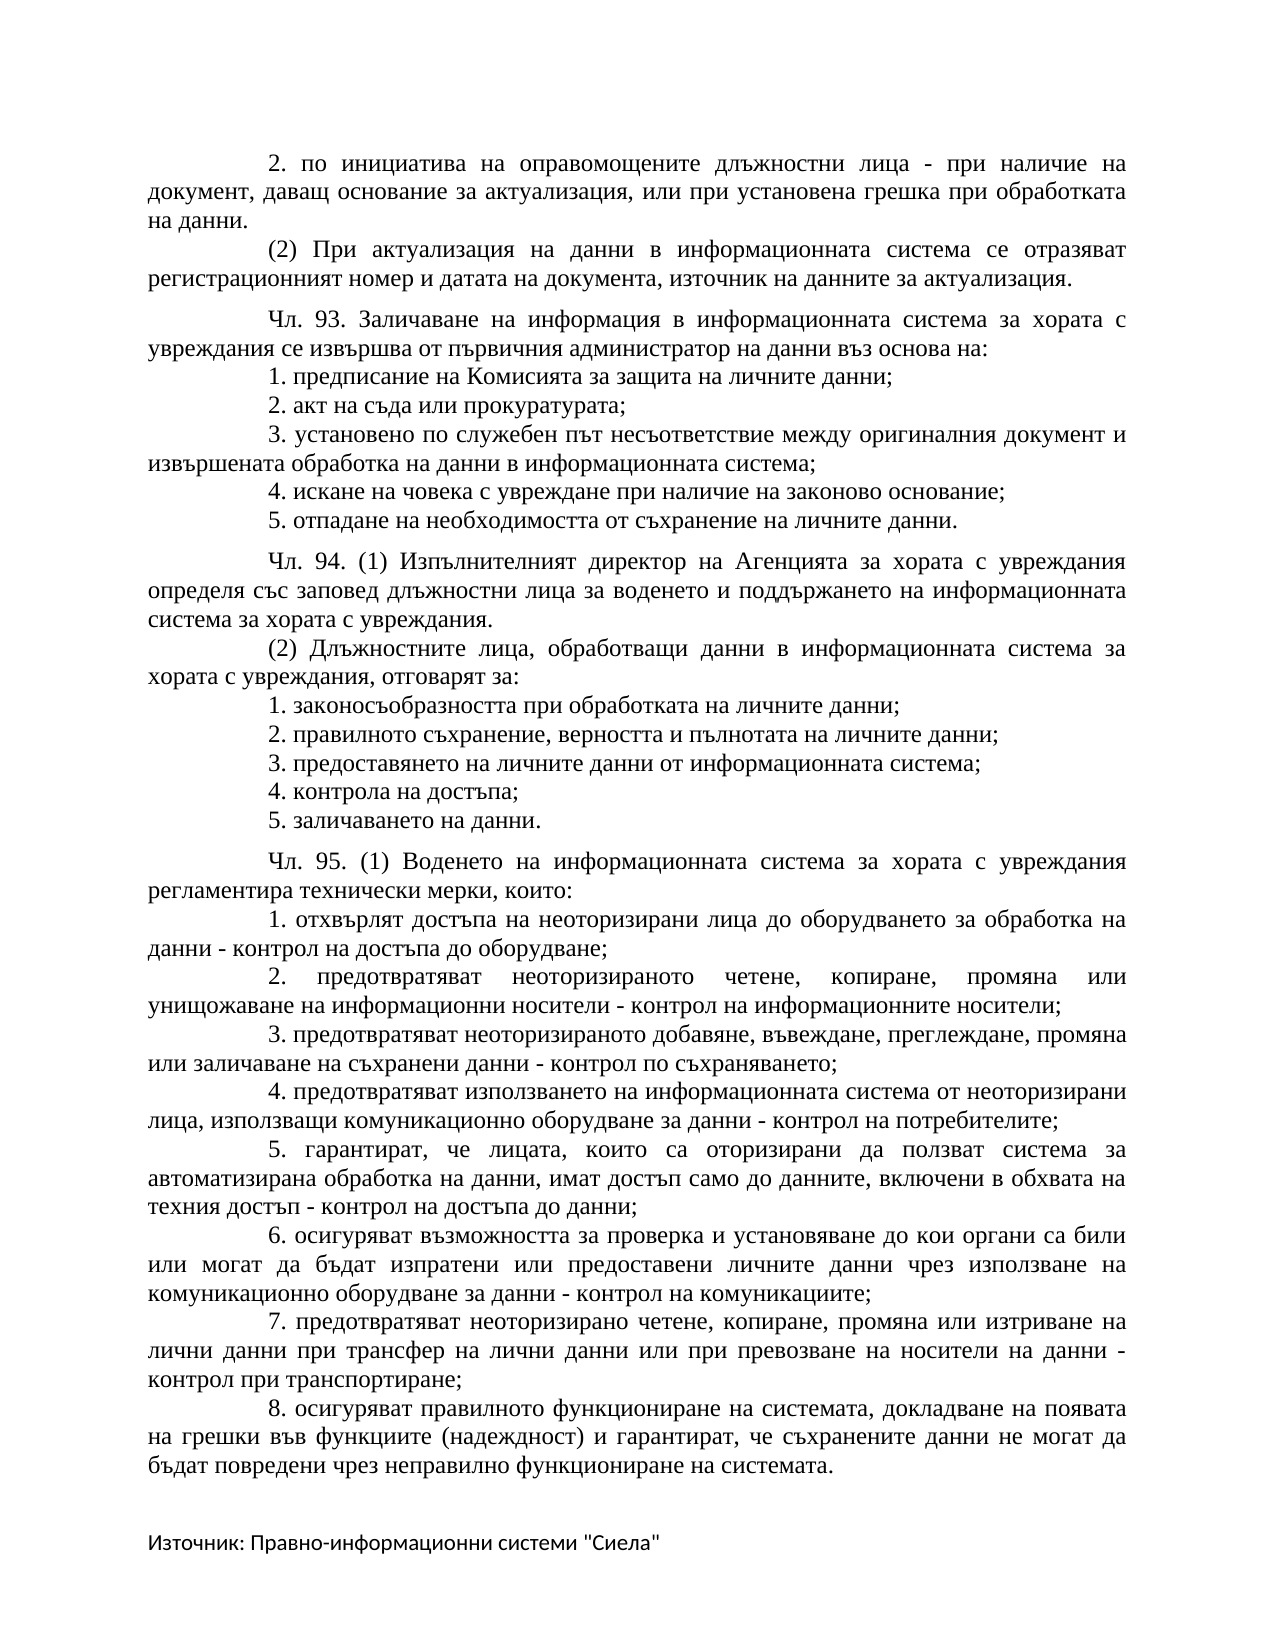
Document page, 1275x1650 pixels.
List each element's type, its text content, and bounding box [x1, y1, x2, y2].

text 7. предотвратяват неоторизирано четене, копиране, промяна или изтриване на лични данни при трансфер на лични данни или при превозване на носители на данни - контрол при транспортиране; [148, 1306, 1127, 1393]
text 3. установено по служебен път несъответствие между оригиналния документ и извършената обработка на данни в информационната система; [148, 419, 1127, 476]
text 1. предписание на Комисията за защита на личните данни; [148, 361, 1127, 390]
text 4. предотвратяват използването на информационната система от неоторизирани лица, използващи комуникационно оборудване за данни - контрол на потребителите; [148, 1076, 1127, 1134]
text Чл. 95. (1) Воденето на информационната система за хората с увреждания регламентира технически мерки, които: [148, 846, 1127, 904]
text Чл. 94. (1) Изпълнителният директор на Агенцията за хората с увреждания определя със заповед длъжностни лица за воденето и поддържането на информационната система за хората с увреждания. [148, 546, 1127, 633]
text (2) Длъжностните лица, обработващи данни в информационната система за хората с увреждания, отговарят за: [148, 633, 1127, 690]
text 4. искане на човека с увреждане при наличие на законово основание; [148, 476, 1127, 505]
text 3. предотвратяват неоторизираното добавяне, въвеждане, преглеждане, промяна или заличаване на съхранени данни - контрол по съхраняването; [148, 1019, 1127, 1076]
text 4. контрола на достъпа; [148, 776, 1127, 805]
text 5. отпадане на необходимостта от съхранение на личните данни. [148, 505, 1127, 534]
text 6. осигуряват възможността за проверка и установяване до кои органи са били или могат да бъдат изпратени или предоставени личните данни чрез използване на комуникационно оборудване за данни - контрол на комуникациите; [148, 1220, 1127, 1306]
text 2. правилното съхранение, верността и пълнотата на личните данни; [148, 719, 1127, 748]
text 1. отхвърлят достъпа на неоторизирани лица до оборудването за обработка на данни - контрол на достъпа до оборудване; [148, 904, 1127, 961]
text 2. предотвратяват неоторизираното четене, копиране, промяна или унищожаване на информационни носители - контрол на информационните носители; [148, 961, 1127, 1019]
text Чл. 93. Заличаване на информация в информационната система за хората с увреждания се извършва от първичния администратор на данни въз основа на: [148, 304, 1127, 361]
text 2. по инициатива на оправомощените длъжностни лица - при наличие на документ, даващ основание за актуализация, или при установена грешка при обработката на данни. [148, 148, 1127, 234]
text (2) При актуализация на данни в информационната система се отразяват регистрационният номер и датата на документа, източник на данните за актуализация. [148, 234, 1127, 291]
text 1. законосъобразността при обработката на личните данни; [148, 690, 1127, 719]
text 8. осигуряват правилното функциониране на системата, докладване на появата на грешки във функциите (надеждност) и гарантират, че съхранените данни не могат да бъдат повредени чрез неправилно функциониране на системата. [148, 1393, 1127, 1479]
text 2. акт на съда или прокуратурата; [148, 390, 1127, 419]
text 5. заличаването на данни. [148, 805, 1127, 834]
text 3. предоставянето на личните данни от информационната система; [148, 748, 1127, 776]
text 5. гарантират, че лицата, които са оторизирани да ползват система за автоматизирана обработка на данни, имат достъп само до данните, включени в обхвата на техния достъп - контрол на достъпа до данни; [148, 1134, 1127, 1220]
